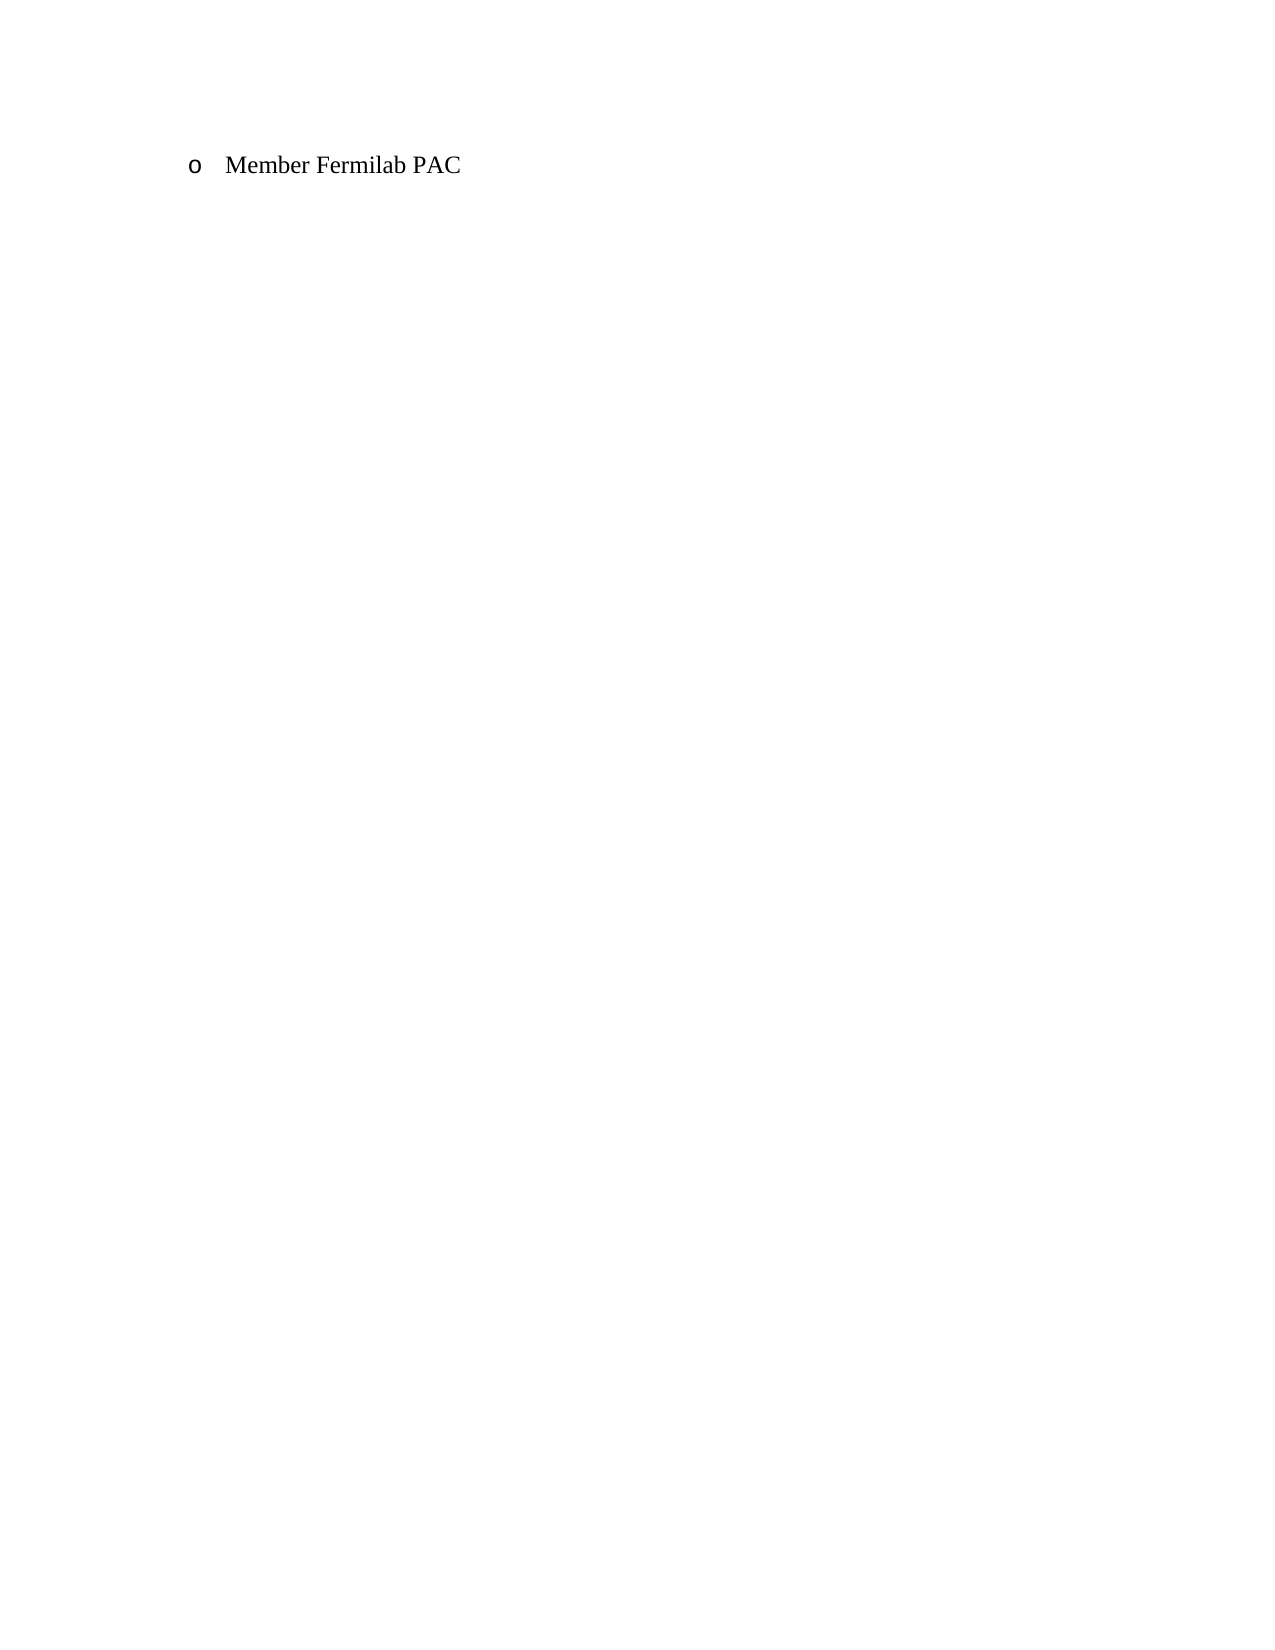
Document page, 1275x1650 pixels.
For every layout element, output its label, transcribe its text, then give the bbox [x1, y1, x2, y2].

list Member Fermilab PAC [187, 150, 1140, 181]
